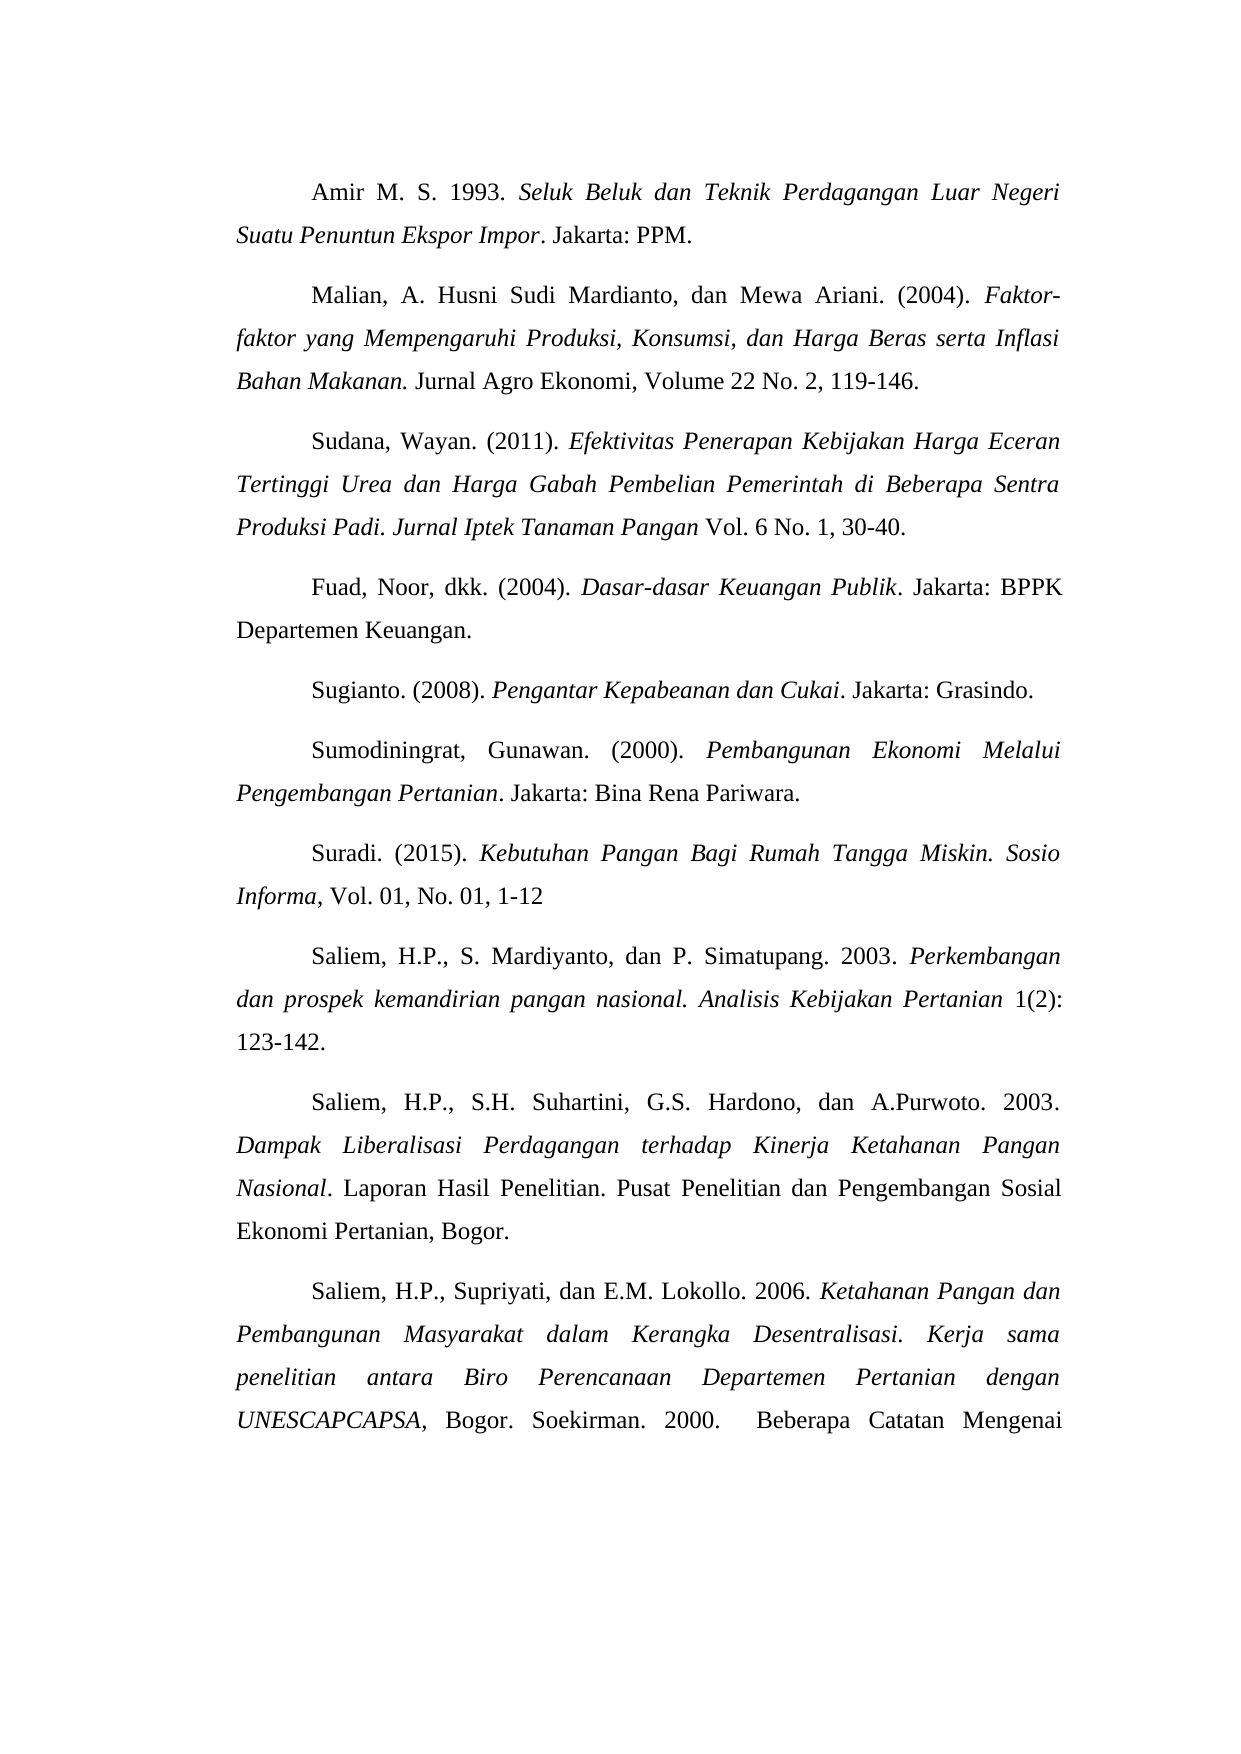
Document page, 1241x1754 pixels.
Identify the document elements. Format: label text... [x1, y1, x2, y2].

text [236, 1276, 1063, 1434]
text Sudana, Wayan. (2011). Efektivitas Penerapan Kebijakan Harga Eceran Tertinggi Urea dan Harga Gabah Pembelian Pemerintah di Beberapa Sentra Produksi Padi. Jurnal Iptek Tanaman Pangan Vol. 6 No. 1, 30-40. [236, 426, 1063, 541]
text Sumodiningrat, Gunawan. (2000). Pembangunan Ekonomi Melalui Pengembangan Pertanian. Jakarta: Bina Rena Pariwara. [236, 735, 1063, 807]
text Amir M. S. 1993. Seluk Beluk dan Teknik Perdagangan Luar Negeri Suatu Penuntun Ekspor Impor. Jakarta: PPM. [236, 177, 1063, 249]
text Fuad, Noor, dkk. (2004). Dasar-dasar Keuangan Publik. Jakarta: BPPK Departemen Keuangan. [236, 572, 1063, 644]
text Saliem, H.P., S. Mardiyanto, dan P. Simatupang. 2003. Perkembangan dan prospek kemandirian pangan nasional. Analisis Kebijakan Pertanian 1(2): 123-142. [236, 941, 1063, 1056]
text Malian, A. Husni Sudi Mardianto, dan Mewa Ariani. (2004). Faktor-faktor yang Mempengaruhi Produksi, Konsumsi, dan Harga Beras serta Inflasi Bahan Makanan. Jurnal Agro Ekonomi, Volume 22 No. 2, 119-146. [236, 280, 1063, 395]
text Sugianto. (2008). Pengantar Kepabeanan dan Cukai. Jakarta: Grasindo. [236, 675, 1063, 704]
text Saliem, H.P., S.H. Suhartini, G.S. Hardono, dan A.Purwoto. 2003. Dampak Liberalisasi Perdagangan terhadap Kinerja Ketahanan Pangan Nasional. Laporan Hasil Penelitian. Pusat Penelitian dan Pengembangan Sosial Ekonomi Pertanian, Bogor. [236, 1087, 1063, 1245]
text Suradi. (2015). Kebutuhan Pangan Bagi Rumah Tangga Miskin. Sosio Informa, Vol. 01, No. 01, 1-12 [236, 838, 1063, 910]
